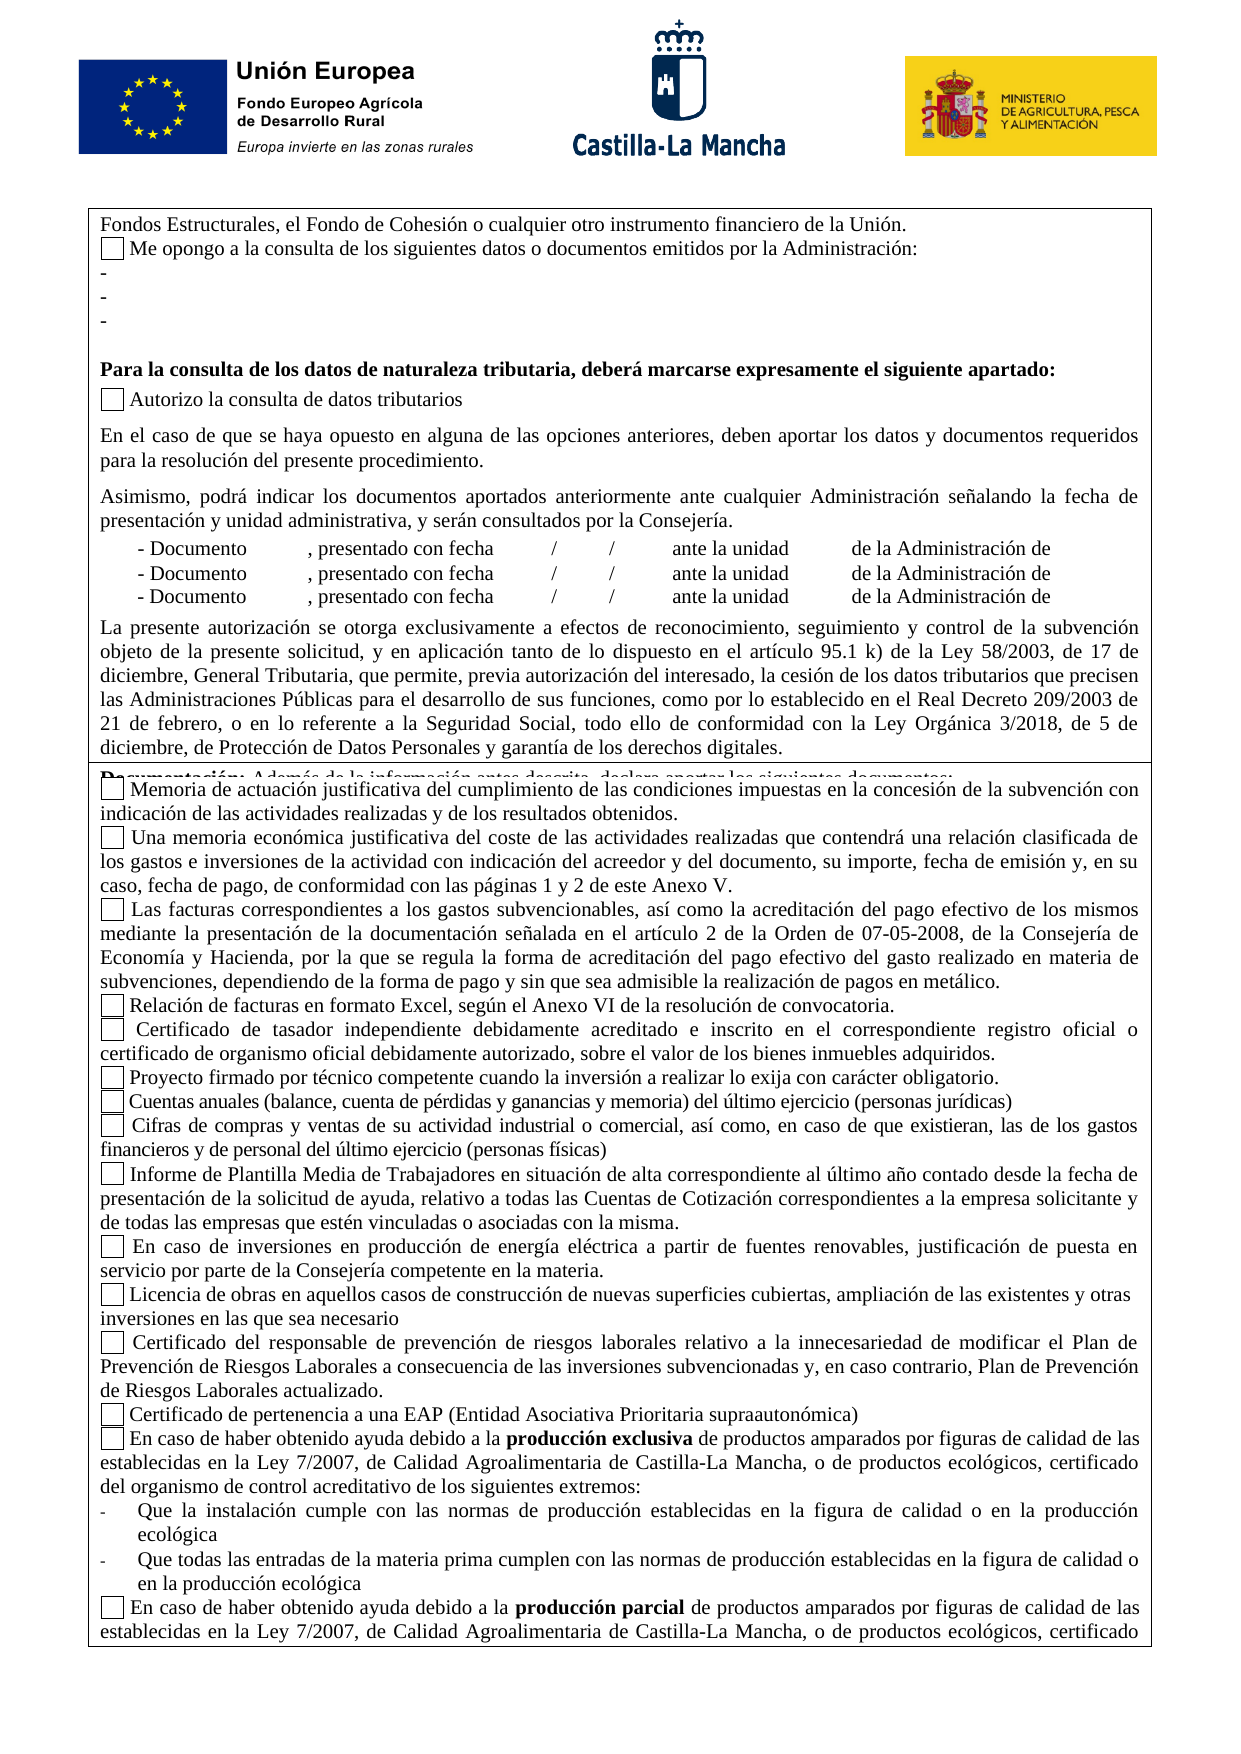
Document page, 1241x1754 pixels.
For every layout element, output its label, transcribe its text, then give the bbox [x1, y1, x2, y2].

picture [905, 56, 1157, 156]
picture [573, 19, 785, 156]
picture [78, 56, 481, 156]
